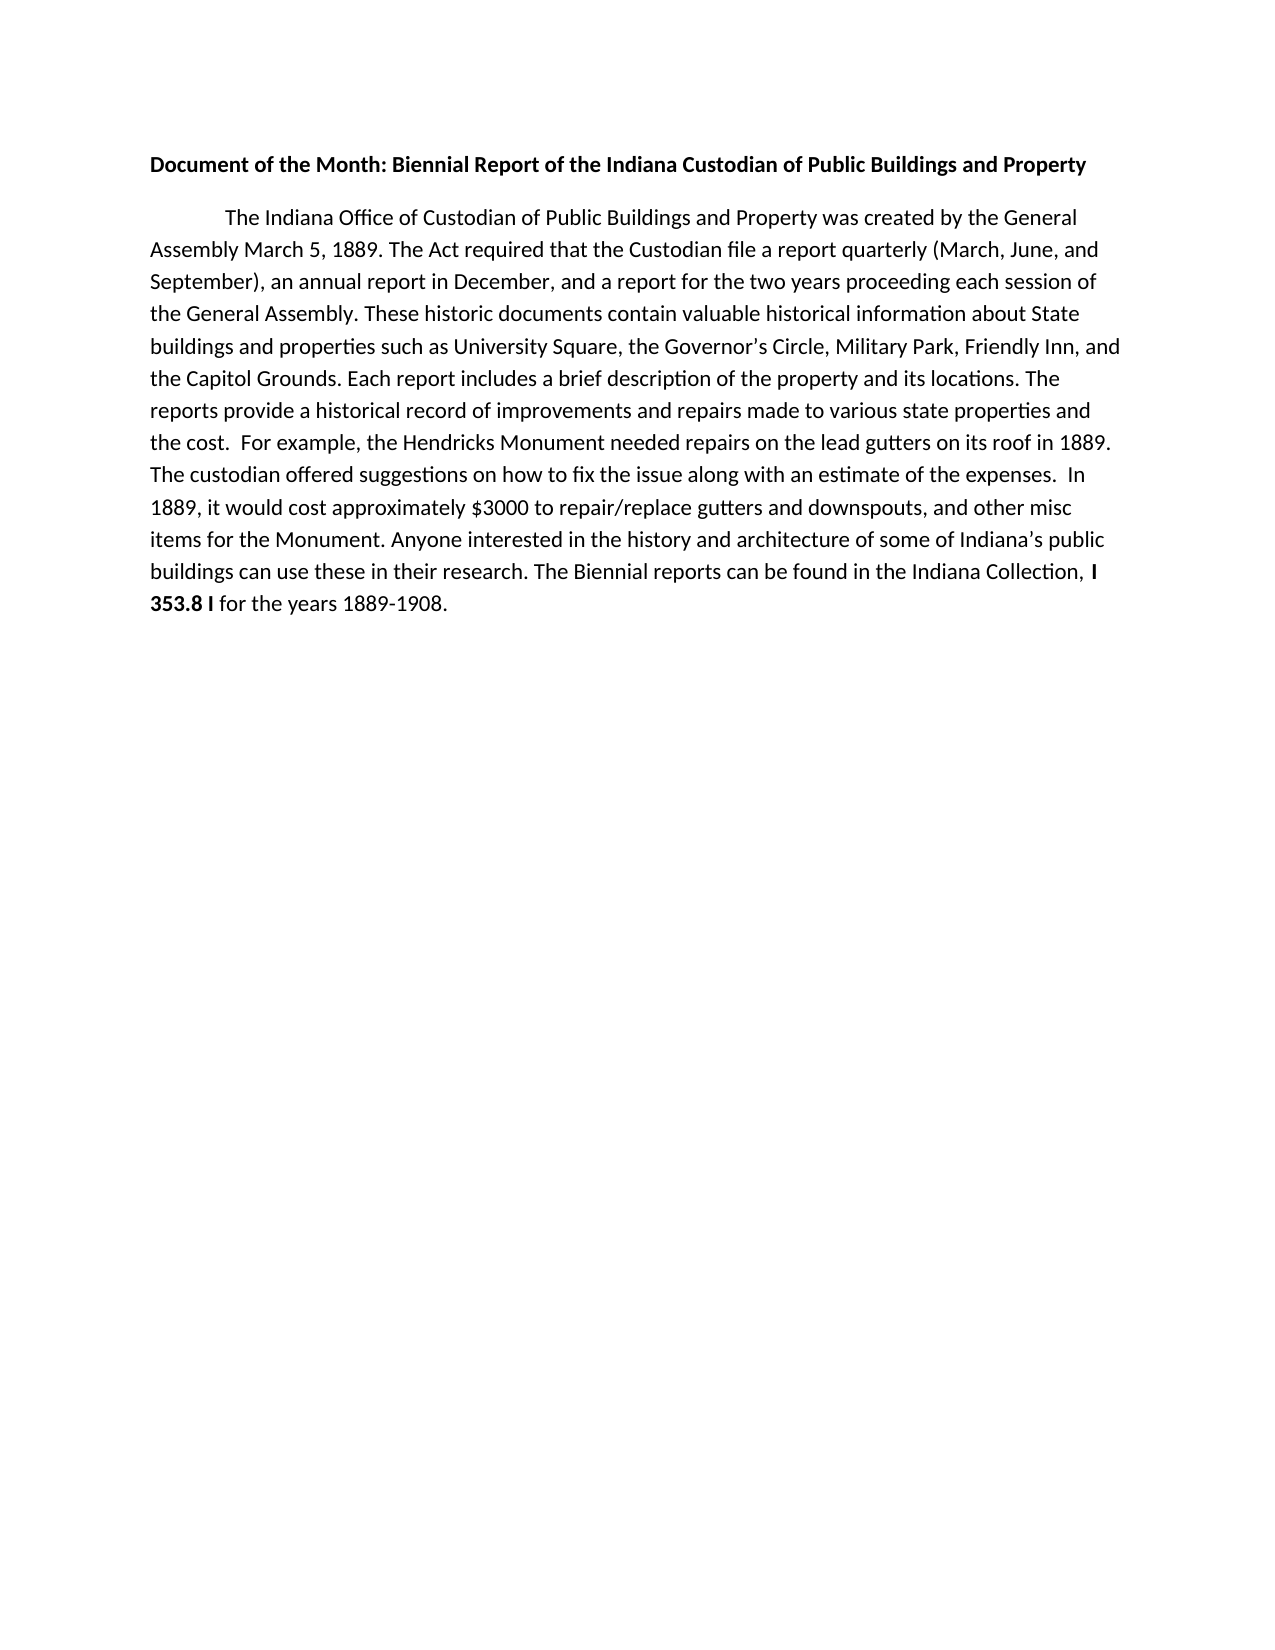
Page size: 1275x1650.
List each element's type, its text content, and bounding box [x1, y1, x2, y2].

text The Indiana Office of Custodian of Public Buildings and Property was created by the General Assembly March 5, 1889. The Act required that the Custodian file a report quarterly (March, June, and September), an annual report in December, and a report for the two years proceeding each session of the General Assembly. These historic documents contain valuable historical information about State buildings and properties such as University Square, the Governor’s Circle, Military Park, Friendly Inn, and the Capitol Grounds. Each report includes a brief description of the property and its locations. The reports provide a historical record of improvements and repairs made to various state properties and the cost. For example, the Hendricks Monument needed repairs on the lead gutters on its roof in 1889. The custodian offered suggestions on how to fix the issue along with an estimate of the expenses. In 1889, it would cost approximately $3000 to repair/replace gutters and downspouts, and other misc items for the Monument. Anyone interested in the history and architecture of some of Indiana’s public buildings can use these in their research. The Biennial reports can be found in the Indiana Collection, I 353.8 I for the years 1889-1908. [150, 203, 1125, 617]
text Document of the Month: Biennial Report of the Indiana Custodian of Public Buildings and Property [150, 150, 1125, 178]
